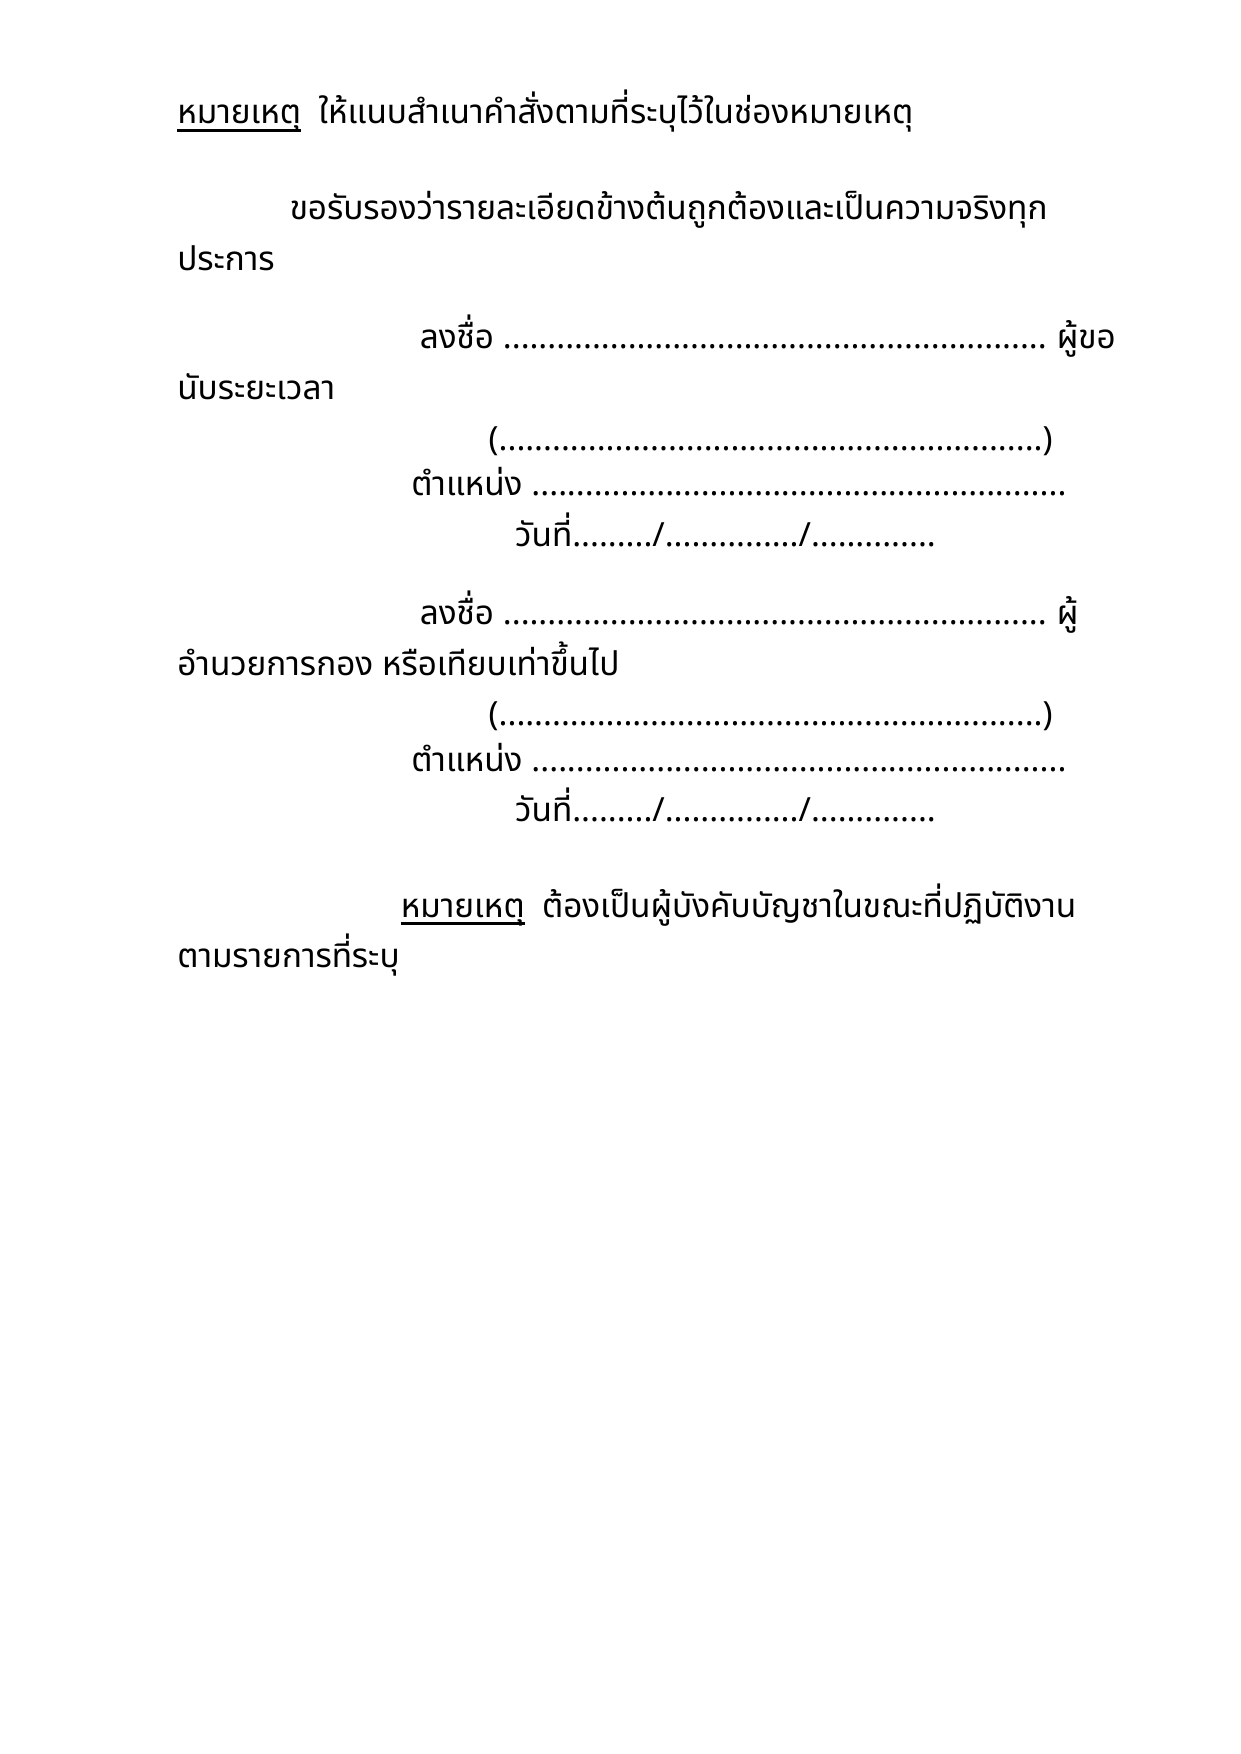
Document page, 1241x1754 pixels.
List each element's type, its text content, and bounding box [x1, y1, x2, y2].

text หมายเหตุ ต้องเป็นผู้บังคับบัญชาในขณะที่ปฏิบัติงานตามรายการที่ระบุ [177, 882, 1122, 983]
text (.............................................................) [177, 690, 1122, 735]
text วันที่........./.............../.............. [177, 510, 1122, 561]
text วันที่........./.............../.............. [177, 786, 1122, 837]
text ตำแหน่ง ............................................................ [177, 735, 1122, 786]
text ตำแหน่ง ............................................................ [177, 460, 1122, 510]
text หมายเหตุ ให้แนบสำเนาคำสั่งตามที่ระบุไว้ในช่องหมายเหตุ [177, 88, 1122, 139]
text ลงชื่อ ............................................................. ผู้ขอนับระยะเวลา [177, 313, 1122, 414]
text ลงชื่อ ............................................................. ผู้อำนวยการกอง หรือเทียบเท่าขึ้นไป [177, 589, 1122, 690]
text ขอรับรองว่ารายละเอียดข้างต้นถูกต้องและเป็นความจริงทุกประการ [177, 184, 1122, 285]
text (.............................................................) [177, 414, 1122, 460]
